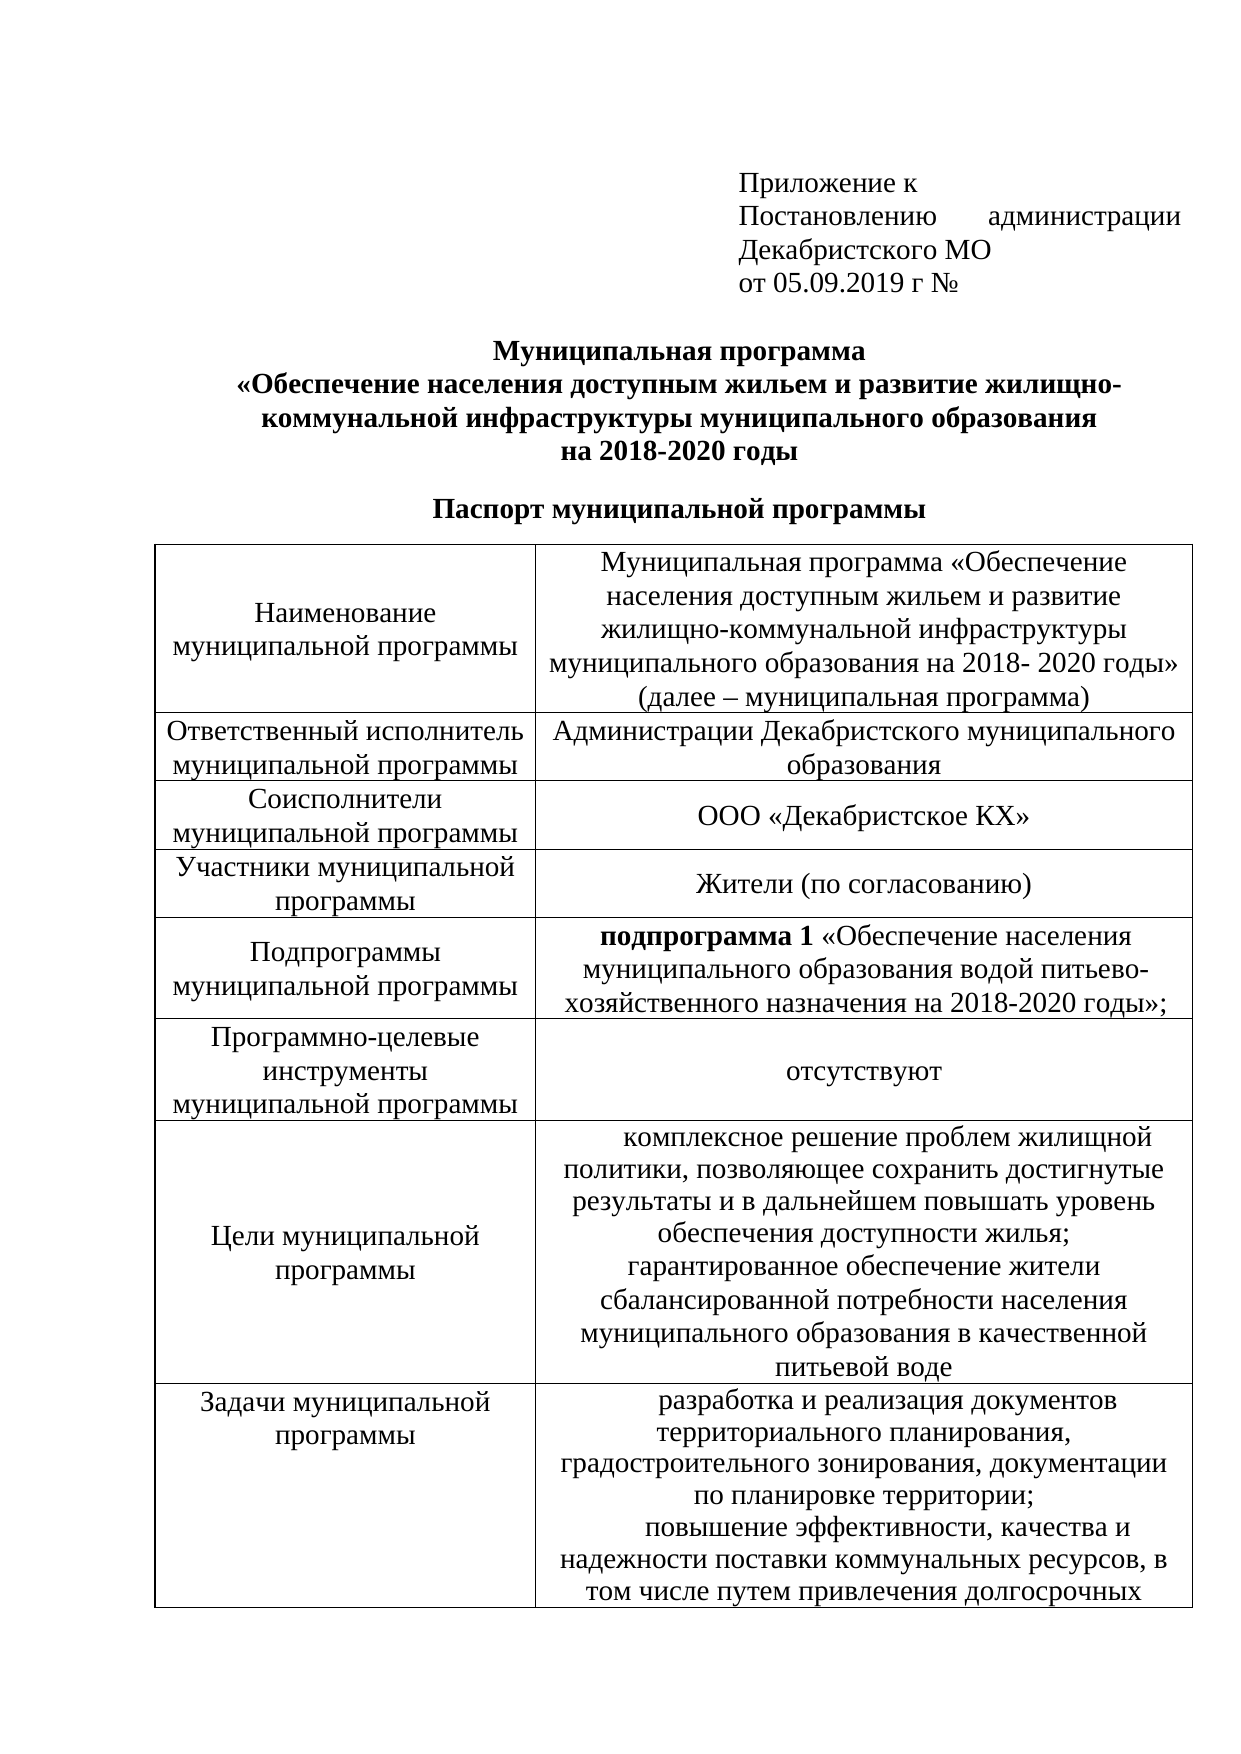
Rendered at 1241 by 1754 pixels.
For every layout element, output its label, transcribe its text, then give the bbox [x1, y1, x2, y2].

table_header Наименование муниципальной программы [156, 545, 535, 712]
text «Обеспечение населения доступным жильем и развитие жилищно-коммунальной инфраструктуры муниципального образования [177, 366, 1181, 433]
table_cell Соисполнители муниципальной программы [156, 781, 535, 848]
text Приложение к [738, 165, 1181, 198]
table_cell Программно-целевые инструменты муниципальной программы [156, 1019, 535, 1120]
table_cell Участники муниципальной программы [156, 850, 535, 917]
table_header Муниципальная программа «Обеспечение населения доступным жильем и развитие жилищно-коммунальной инфраструктуры муниципального образования на 2018- 2020 годы» (далее – муниципальная программа) [536, 545, 1192, 712]
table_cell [156, 1384, 535, 1607]
text Постановлению администрации Декабристского МО [738, 198, 1181, 266]
text от 05.09.2019 г № [738, 266, 1181, 299]
table_cell подпрограмма 1 «Обеспечение населения муниципального образования водой питьево-хозяйственного назначения на 2018-2020 годы»; [536, 918, 1192, 1018]
text на 2018-2020 годы [177, 433, 1181, 467]
table_cell Цели муниципальной программы [156, 1121, 535, 1383]
table_cell Ответственный исполнитель муниципальной программы [156, 713, 535, 780]
table_cell комплексное решение проблем жилищной политики, позволяющее сохранить достигнутые результаты и в дальнейшем повышать уровень обеспечения доступности жилья; гарантированное обеспечение жители сбалансированной потребности населения муниципального образования в качественной питьевой воде [536, 1121, 1192, 1383]
table_cell Подпрограммы муниципальной программы [156, 918, 535, 1018]
table_cell Жители (по согласованию) [536, 850, 1192, 917]
text Муниципальная программа [177, 333, 1181, 366]
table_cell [536, 1384, 1192, 1607]
table_cell ООО «Декабристское КХ» [536, 781, 1192, 848]
table_cell Администрации Декабристского муниципального образования [536, 713, 1192, 780]
text Паспорт муниципальной программы [177, 491, 1181, 524]
table_cell отсутствуют [536, 1019, 1192, 1120]
